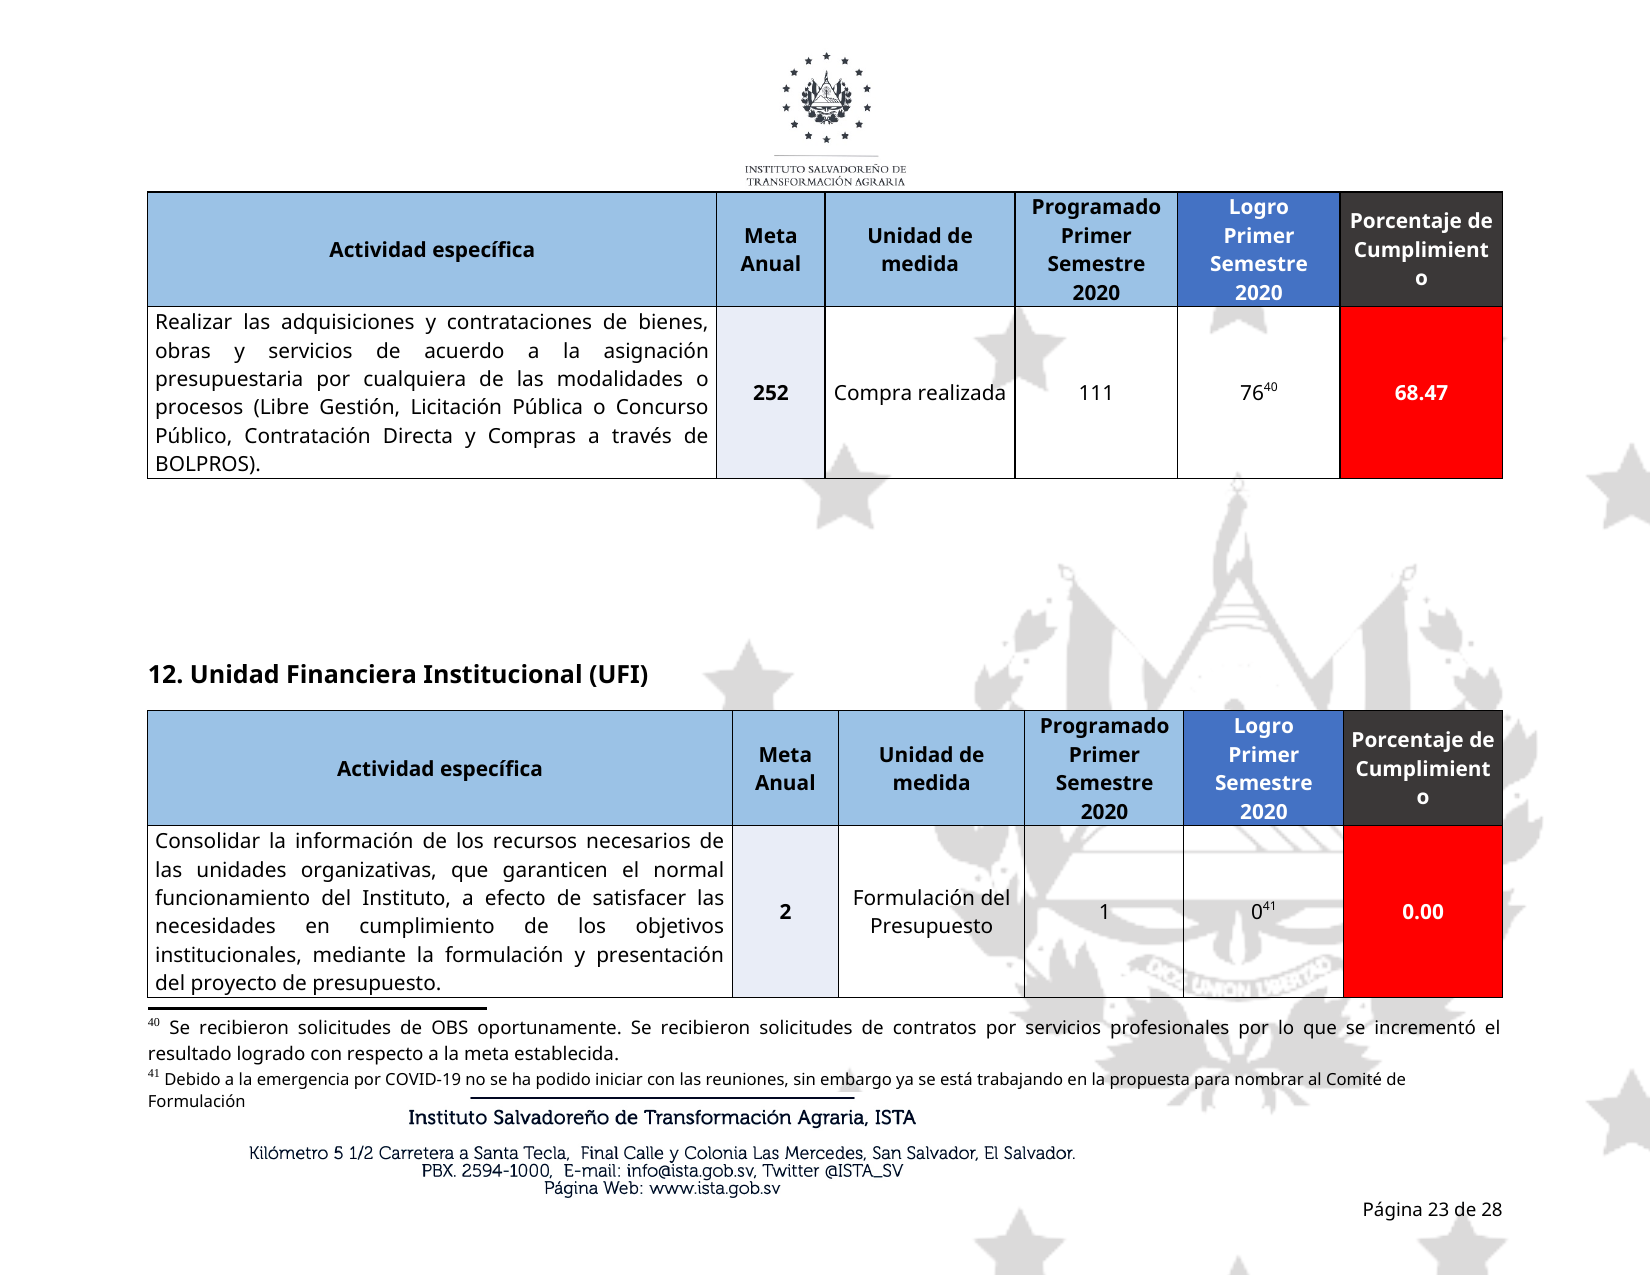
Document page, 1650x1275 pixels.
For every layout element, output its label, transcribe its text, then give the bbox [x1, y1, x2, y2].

table_cell Compra realizada [826, 307, 1014, 478]
table_header Meta Anual [717, 193, 824, 306]
table_cell 0 [1184, 826, 1343, 997]
picture [244, 1092, 1084, 1199]
table_cell 0.00 [1344, 826, 1502, 997]
table_cell 252 [717, 307, 824, 478]
table_header Programado Primer Semestre 2020 [1016, 193, 1177, 306]
table_header Logro Primer Semestre 2020 [1178, 193, 1339, 306]
subtitle 12. Unidad Financiera Institucional (UFI) [148, 657, 1502, 691]
table_header Actividad específica [148, 193, 716, 306]
table_cell 1 [1025, 826, 1183, 997]
table_header Actividad específica [148, 711, 732, 825]
table_header Unidad de medida [826, 193, 1014, 306]
table_header Porcentaje de Cumplimiento [1344, 711, 1502, 825]
picture [738, 44, 912, 191]
table_header Porcentaje de Cumplimiento [1341, 193, 1502, 306]
table_cell 111 [1016, 307, 1177, 478]
table_header Programado Primer Semestre 2020 [1025, 711, 1183, 825]
table_header Meta Anual [733, 711, 838, 825]
table_cell Realizar las adquisiciones y contrataciones de bienes, obras y servicios de acuerdo a la asignación presupuestaria por cualquiera de las modalidades o procesos (Libre Gestión, Licitación Pública o Concurso Público, Contratación Directa y Compras a través de BOLPROS). [148, 307, 716, 478]
table_cell 2 [733, 826, 838, 997]
table_cell 68.47 [1341, 307, 1502, 478]
table_header Logro Primer Semestre 2020 [1184, 711, 1343, 825]
table_header Unidad de medida [839, 711, 1024, 825]
table_cell Formulación del Presupuesto [839, 826, 1024, 997]
table_cell Consolidar la información de los recursos necesarios de las unidades organizativas, que garanticen el normal funcionamiento del Instituto, a efecto de satisfacer las necesidades en cumplimiento de los objetivos institucionales, mediante la formulación y presentación del proyecto de presupuesto. [148, 826, 732, 997]
table_cell 76 [1178, 307, 1339, 478]
